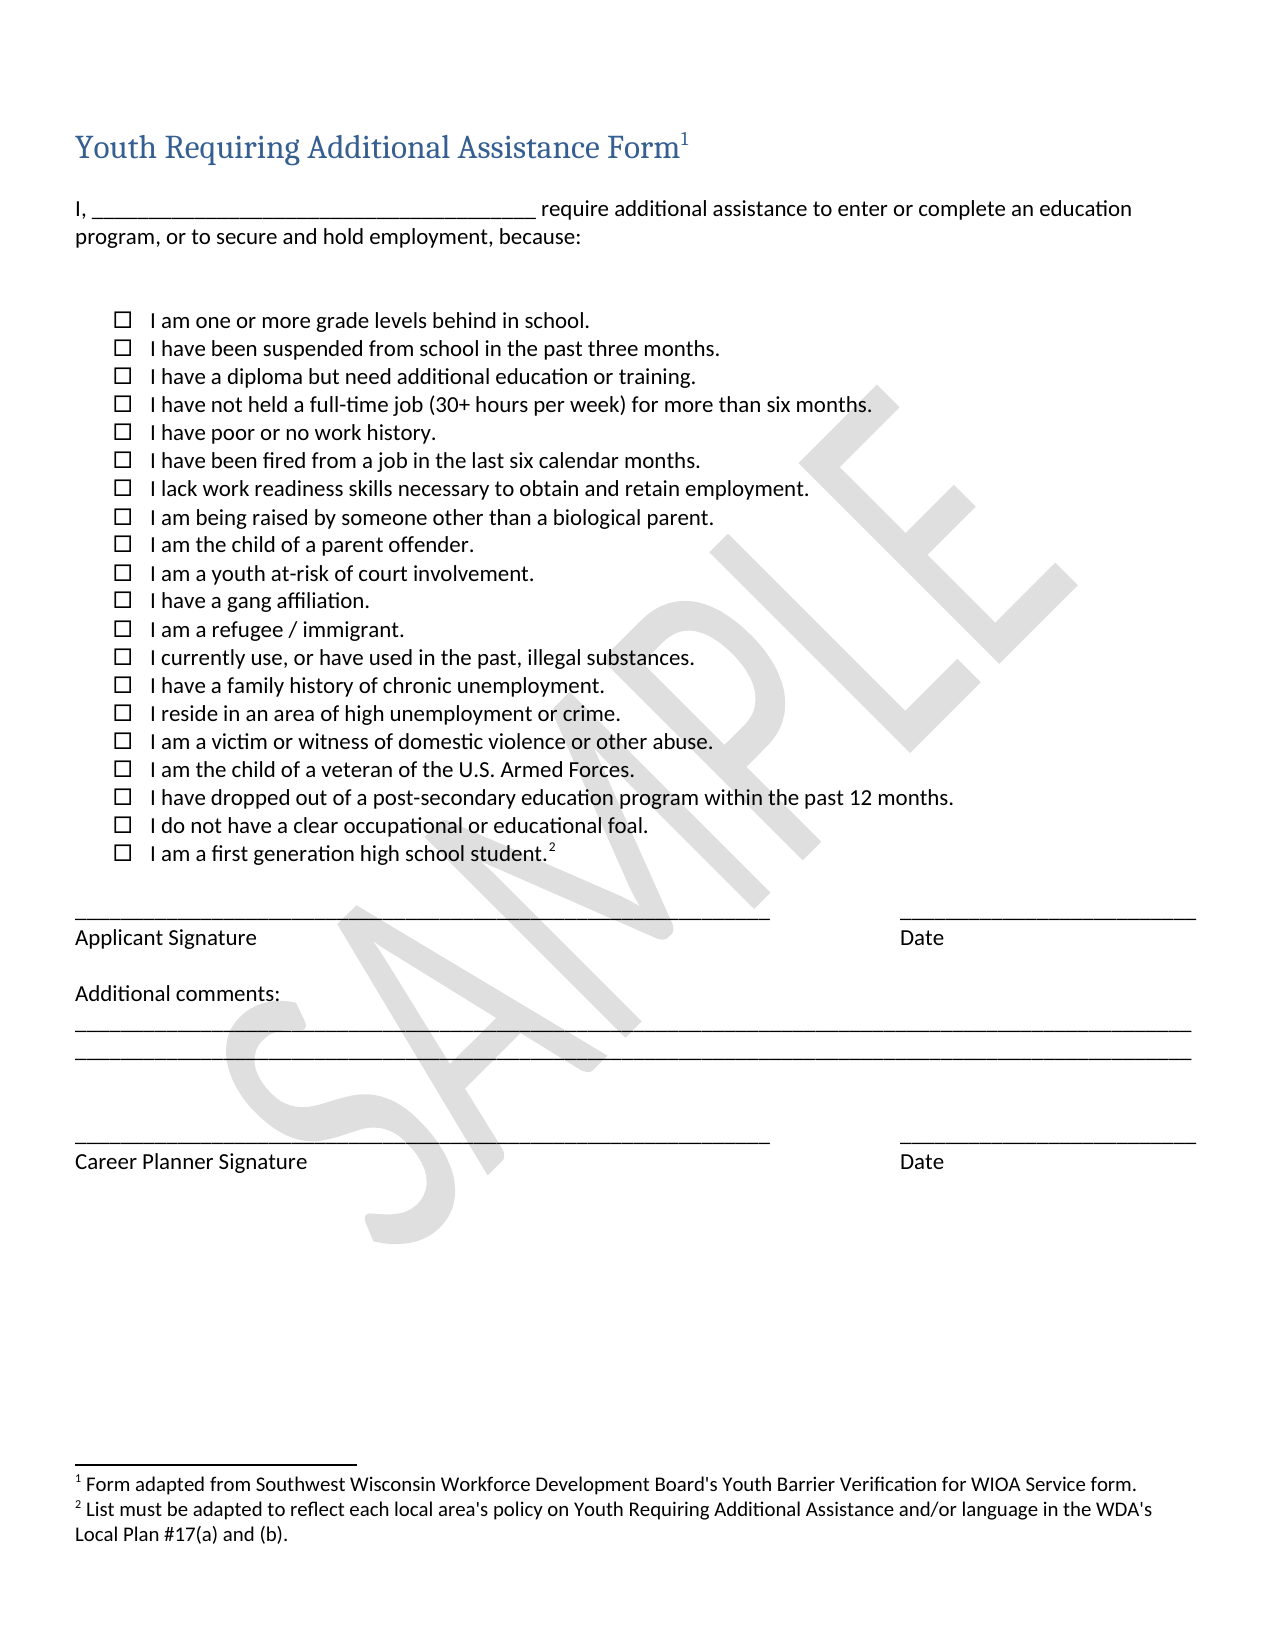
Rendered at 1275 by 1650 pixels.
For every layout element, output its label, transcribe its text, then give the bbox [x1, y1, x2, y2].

list I am a victim or witness of domestic violence or other abuse. [112, 727, 1200, 755]
list I am a refugee / immigrant. [112, 615, 1200, 643]
text __________________________________________________________________________________________________ [75, 1007, 1200, 1035]
text __________________________________________________________________________________________________ [75, 1035, 1200, 1063]
list I am the child of a veteran of the U.S. Armed Forces. [112, 755, 1200, 783]
list I am a youth at-risk of court involvement. [112, 559, 1200, 587]
list I have a diploma but need additional education or training. [112, 362, 1200, 391]
list I have been fired from a job in the last six calendar months. [112, 447, 1200, 474]
list I do not have a clear occupational or educational foal. [112, 811, 1200, 839]
text _____________________________________________________________ __________________________ [75, 1119, 1200, 1147]
list I have not held a full-time job (30+ hours per week) for more than six months. [112, 391, 1200, 418]
list I have dropped out of a post-secondary education program within the past 12 months. [112, 783, 1200, 811]
list I have a gang affiliation. [112, 587, 1200, 615]
list I have been suspended from school in the past three months. [112, 334, 1200, 362]
text Additional comments: [75, 979, 1200, 1007]
subtitle Youth Requiring Additional Assistance Form [75, 128, 1200, 166]
list I am a first generation high school student. [112, 839, 1200, 867]
list I lack work readiness skills necessary to obtain and retain employment. [112, 474, 1200, 503]
text _____________________________________________________________ __________________________ Applicant Signature Date [75, 895, 1200, 951]
list I am being raised by someone other than a biological parent. [112, 503, 1200, 531]
list I am the child of a parent offender. [112, 531, 1200, 559]
list I have poor or no work history. [112, 418, 1200, 447]
list I have a family history of chronic unemployment. [112, 671, 1200, 699]
list I reside in an area of high unemployment or crime. [112, 699, 1200, 727]
text I, _______________________________________ require additional assistance to enter or complete an education program, or to secure and hold employment, because: [75, 194, 1200, 250]
list I am one or more grade levels behind in school. [112, 306, 1200, 334]
text Career Planner Signature Date [75, 1147, 1200, 1175]
list I currently use, or have used in the past, illegal substances. [112, 643, 1200, 671]
